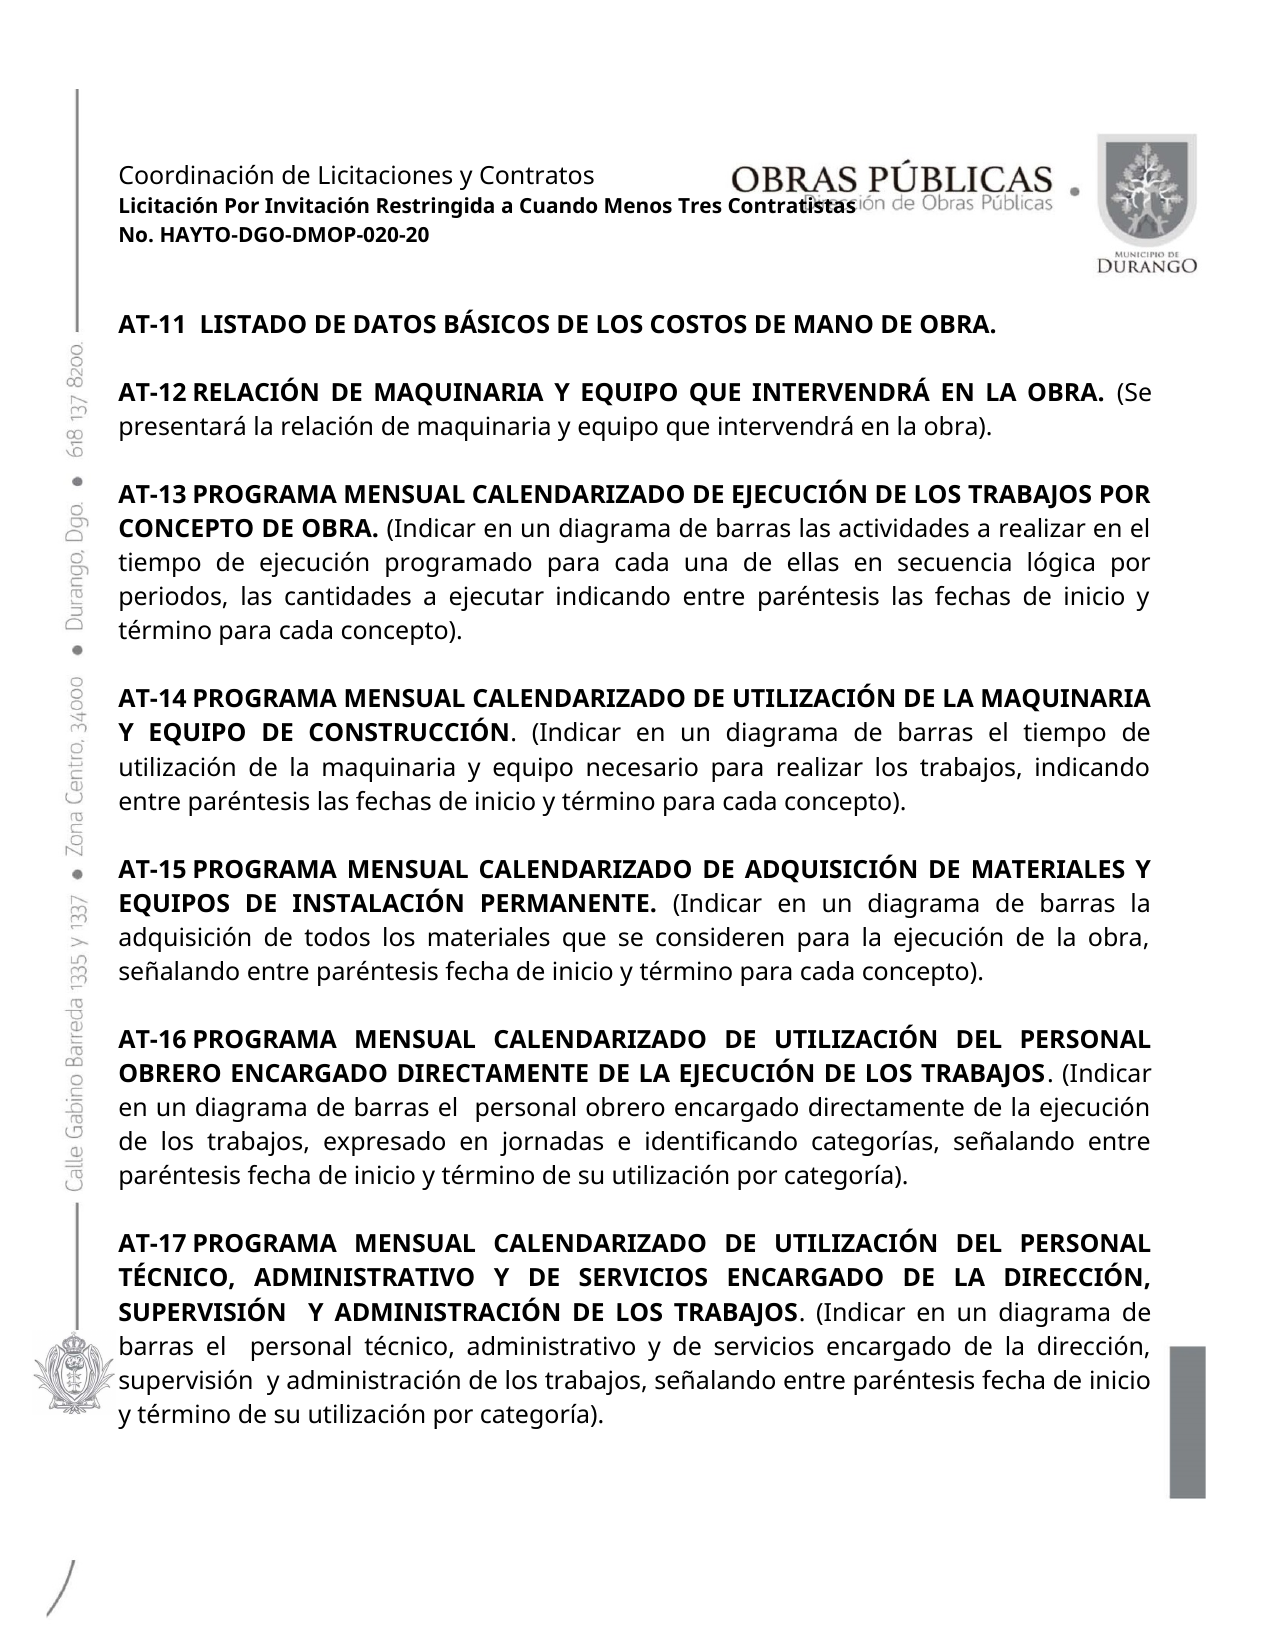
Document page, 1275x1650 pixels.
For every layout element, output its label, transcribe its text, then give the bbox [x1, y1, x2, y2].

text AT-14 PROGRAMA MENSUAL CALENDARIZADO DE UTILIZACIÓN DE EQUIPO DE CONSTRUCCIÓN. (Indicar en un diagrama de barras el tiempo de utilización de la maquinaria y equipo necesario para realizar los trabajos, indicando entre paréntesis las fechas de inicio y término para cada concepto). [118, 681, 1152, 817]
text AT-13 PROGRAMA MENSUAL CALENDARIZADO DE EJECUCIÓN DE LOS TRABAJOS POR CONCEPTO DE OBRA. (Indicar en un diagrama de barras las actividades a realizar en el tiempo de ejecución programado para cada una de ellas en secuencia lógica por periodos, las cantidades a ejecutar indicando entre paréntesis las fechas de inicio y término para cada concepto). [118, 477, 1152, 647]
text AT-17 PROGRAMA MENSUAL CALENDARIZADO DE UTILIZACIÓN DEL PERSONAL TÉCNICO, ADMINISTRATIVO Y DE SERVICIOS ENCARGADO DE , SUPERVISIÓN Y ADMINISTRACIÓN DE LOS TRABAJOS. (Indicar en un diagrama de barras el personal técnico, administrativo y de servicios encargado de la dirección, supervisión y administración de los trabajos, señalando entre paréntesis fecha de inicio y término de su utilización por categoría). [118, 1226, 1152, 1430]
text AT-16 PROGRAMA MENSUAL CALENDARIZADO DE UTILIZACIÓN DEL PERSONAL OBRERO ENCARGADO DIRECTAMENTE DE LOS TRABAJOS. (Indicar en un diagrama de barras el personal obrero encargado directamente de la ejecución de los trabajos, expresado en jornadas e identificando categorías, señalando entre paréntesis fecha de inicio y término de su utilización por categoría). [118, 1022, 1152, 1192]
picture [31, 89, 1206, 1650]
text AT-12 RELACIÓN DE MAQUINARIA Y EQUIPO QUE INTERVENDRÁ EN (Se presentará la relación de maquinaria y equipo que intervendrá en la obra). [118, 374, 1152, 443]
text AT-11 LISTADO DE DATOS BÁSICOS DE LOS COSTOS DE MANO DE OBRA. [118, 306, 1152, 340]
text AT-15 PROGRAMA MENSUAL CALENDARIZADO DE ADQUISICIÓN DE MATERIALES Y EQUIPOS DE INSTALACIÓN PERMANENTE. (Indicar en un diagrama de barras la adquisición de todos los materiales que se consideren para la ejecución de la obra, señalando entre paréntesis fecha de inicio y término para cada concepto). [118, 851, 1152, 988]
